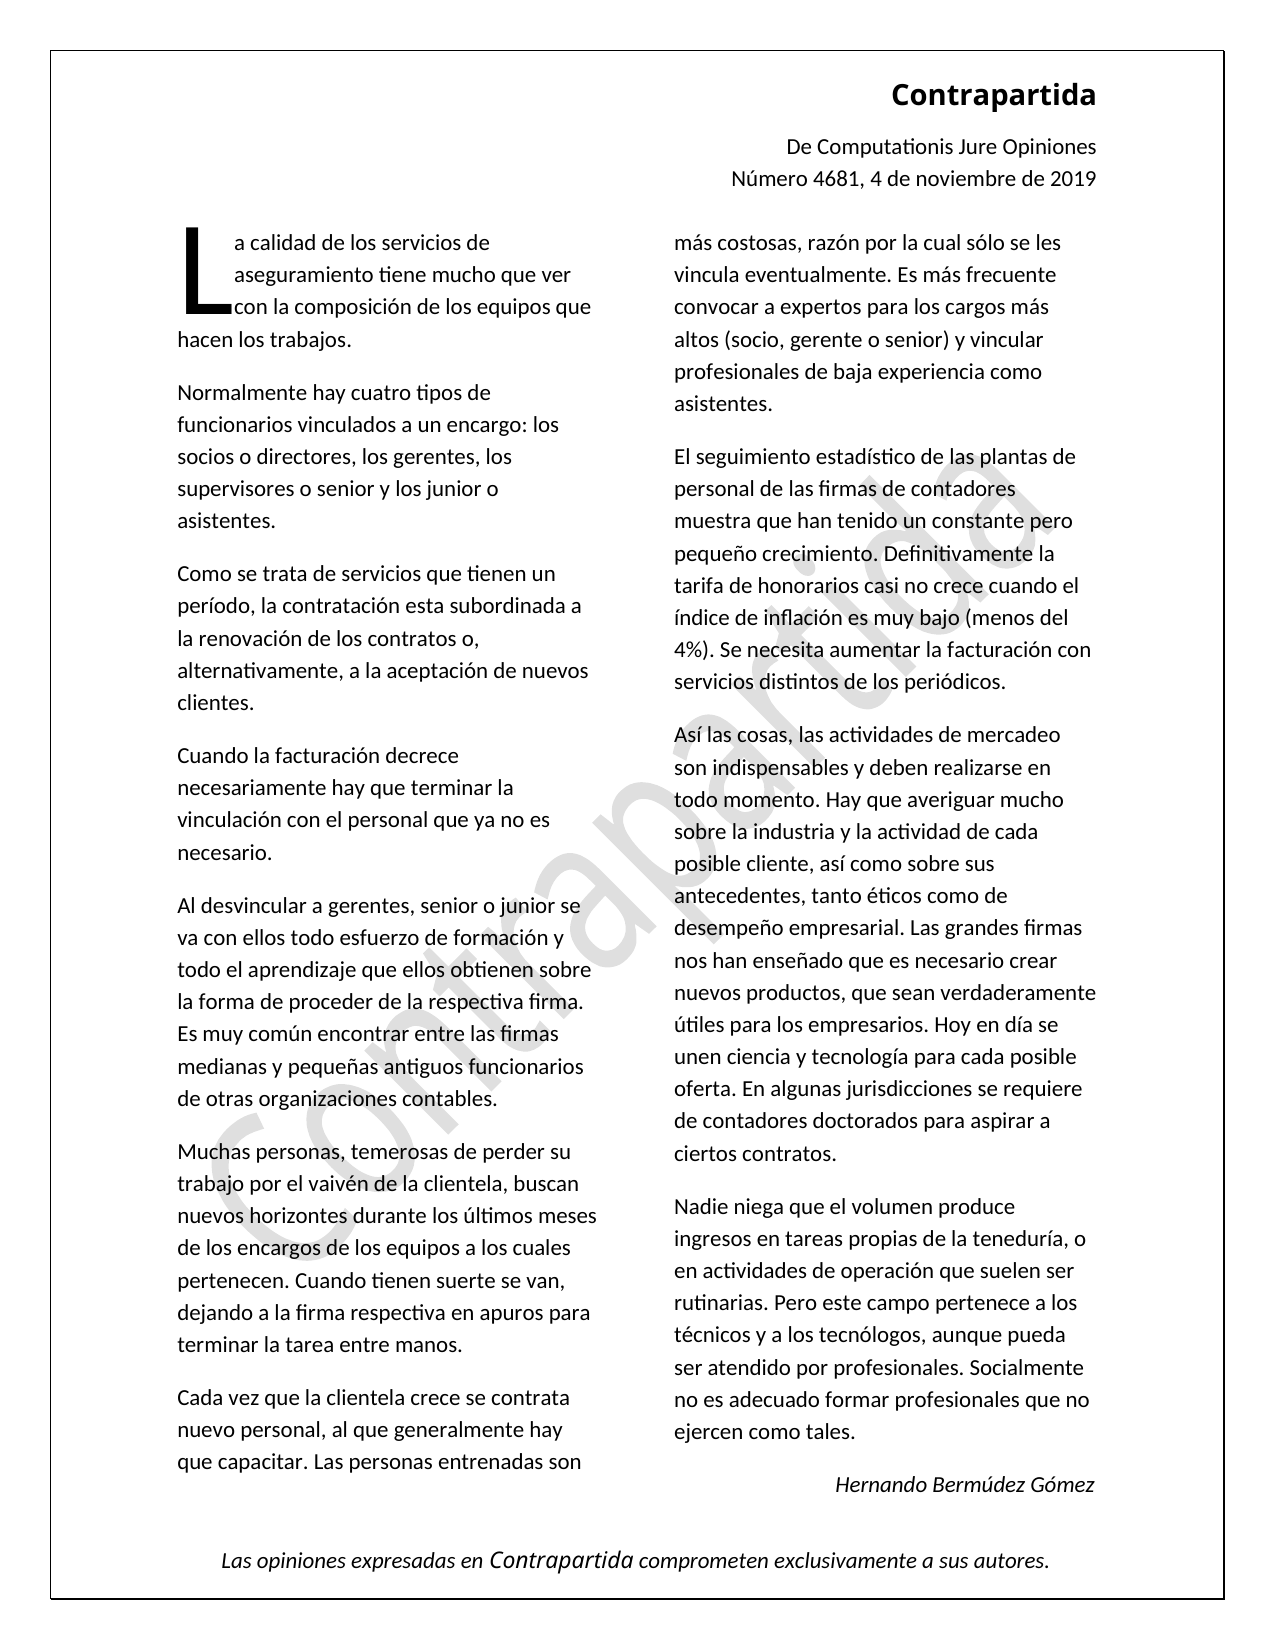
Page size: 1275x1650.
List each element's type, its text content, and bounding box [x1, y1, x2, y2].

text Hernando Bermúdez Gómez [674, 1470, 1097, 1498]
text Muchas personas, temerosas de perder su trabajo por el vaivén de la clientela, buscan nuevos horizontes durante los últimos meses de los encargos de los equipos a los cuales pertenecen. Cuando tienen suerte se van, dejando a la firma respectiva en apuros para terminar la tarea entre manos. [177, 1137, 600, 1358]
text Cada vez que la clientela crece se contrata nuevo personal, al que generalmente hay que capacitar. Las personas entrenadas son más costosas, razón por la cual sólo se les vincula eventualmente. Es más frecuente convocar a expertos para los cargos más altos (socio, gerente o senior) y vincular profesionales de baja experiencia como asistentes. [674, 228, 1097, 417]
text Cuando la facturación decrece necesariamente hay que terminar la vinculación con el personal que ya no es necesario. [177, 741, 600, 866]
text Al desvincular a gerentes, senior o junior se va con ellos todo esfuerzo de formación y todo el aprendizaje que ellos obtienen sobre la forma de proceder de la respectiva firma. Es muy común encontrar entre las firmas medianas y pequeñas antiguos funcionarios de otras organizaciones contables. [177, 891, 600, 1112]
text Normalmente hay cuatro tipos de funcionarios vinculados a un encargo: los socios o directores, los gerentes, los supervisores o senior y los junior o asistentes. [177, 378, 600, 534]
text Nadie niega que el volumen produce ingresos en tareas propias de la teneduría, o en actividades de operación que suelen ser rutinarias. Pero este campo pertenece a los técnicos y a los tecnólogos, aunque pueda ser atendido por profesionales. Socialmente no es adecuado formar profesionales que no ejercen como tales. [674, 1192, 1097, 1445]
text El seguimiento estadístico de las plantas de personal de las firmas de contadores muestra que han tenido un constante pero pequeño crecimiento. Definitivamente la tarifa de honorarios casi no crece cuando el índice de inflación es muy bajo (menos del 4%). Se necesita aumentar la facturación con servicios distintos de los periódicos. [674, 442, 1097, 695]
text Como se trata de servicios que tienen un período, la contratación esta subordinada a la renovación de los contratos o, alternativamente, a la aceptación de nuevos clientes. [177, 559, 600, 716]
text Cada vez que la clientela crece se contrata nuevo personal, al que generalmente hay que capacitar. Las personas entrenadas son más costosas, razón por la cual sólo se les vincula eventualmente. Es más frecuente convocar a expertos para los cargos más altos (socio, gerente o senior) y vincular profesionales de baja experiencia como asistentes. [177, 1383, 600, 1476]
text Así las cosas, las actividades de mercadeo son indispensables y deben realizarse en todo momento. Hay que averiguar mucho sobre la industria y la actividad de cada posible cliente, así como sobre sus antecedentes, tanto éticos como de desempeño empresarial. Las grandes firmas nos han enseñado que es necesario crear nuevos productos, que sean verdaderamente útiles para los empresarios. Hoy en día se unen ciencia y tecnología para cada posible oferta. En algunas jurisdicciones se requiere de contadores doctorados para aspirar a ciertos contratos. [674, 720, 1097, 1167]
text a calidad de los servicios de aseguramiento tiene mucho que ver con la composición de los equipos que hacen los trabajos. [177, 228, 600, 353]
